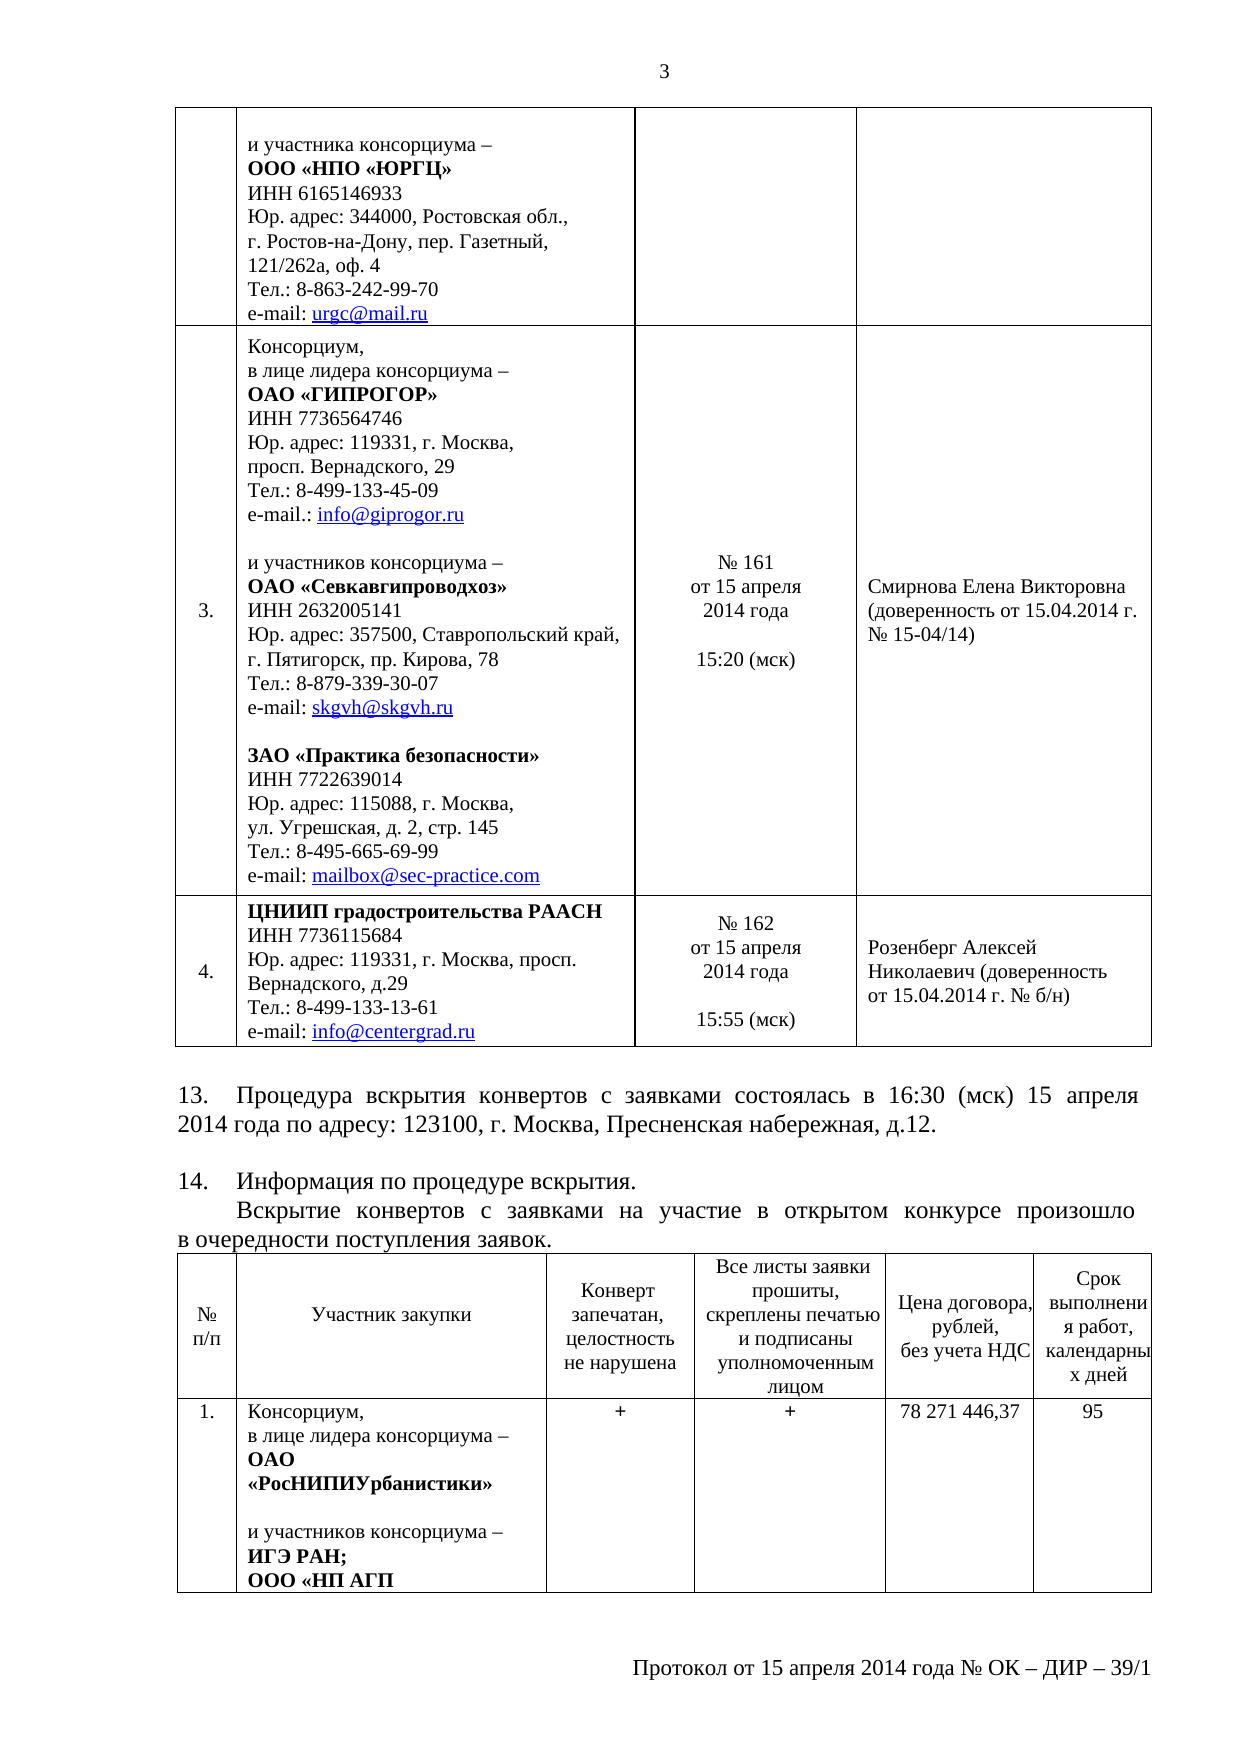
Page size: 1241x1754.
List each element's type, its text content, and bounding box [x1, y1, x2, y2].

table_cell 3. [176, 326, 236, 895]
table_cell Розенберг Алексей Николаевич (доверенность от 15.04.2014 г. № б/н) [857, 896, 1151, 1046]
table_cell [636, 108, 856, 325]
table_cell 78 271 446,37 [886, 1399, 1033, 1592]
table_cell + [695, 1399, 885, 1592]
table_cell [237, 108, 634, 325]
table_cell 2. [176, 108, 236, 325]
table_cell ЦНИИП градостроительства РААСН ИНН 7736115684 Юр. адрес: 119331, г. Москва, просп. Вернадского, д.29 Тел.: 8-499-133-13-61 е-mail: info@centergrad.ru [237, 896, 634, 1046]
table_cell + [547, 1399, 694, 1592]
table_cell 4. [176, 896, 236, 1046]
list Процедура вскрытия конвертов с заявками состоялась в 16:30 (мск) 15 апреля 2014 года по адресу: 123100, г. Москва, Пресненская набережная, д.12. [177, 1080, 1152, 1138]
table_header Все листы заявки прошиты, скреплены печатью и подписаны уполномоченным лицом [695, 1254, 885, 1398]
list Информация по процедуре вскрытия. [177, 1166, 1152, 1195]
table_cell 1. [178, 1399, 236, 1592]
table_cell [857, 108, 1151, 325]
table_header Срок выполнения работ, календарных дней [1034, 1254, 1151, 1398]
table_cell Смирнова Елена Викторовна (доверенность от 15.04.2014 г. № 15-04/14) [857, 326, 1151, 895]
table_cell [237, 1399, 546, 1592]
table_header № п/п [178, 1254, 236, 1398]
table_cell Консорциум, в лице лидера консорциума – ОАО «ГИПРОГОР» ИНН 7736564746 Юр. адрес: 119331, г. Москва, просп. Вернадского, 29 Тел.: 8-499-133-45-09 е-mail.: info@giprogor.ru и участников консорциума – ОАО «Севкавгипроводхоз» ИНН 2632005141 Юр. адрес: 357500, Ставропольский край, г. Пятигорск, пр. Кирова, 78 Тел.: 8-879-339-30-07 е-mail: skgvh@skgvh.ru ЗАО «Практика безопасности» ИНН 7722639014 Юр. адрес: 115088, г. Москва, ул. Угрешская, д. 2, стр. 145 Тел.: 8-495-665-69-99 е-mail: mailbox@sec-practice.com [237, 326, 634, 895]
table_header Конверт запечатан, целостность не нарушена [547, 1254, 694, 1398]
table_cell 95 [1034, 1399, 1151, 1592]
table_cell № 162 от 15 апреля 2014 года 15:55 (мск) [636, 896, 856, 1046]
table_header Цена договора, рублей, без учета НДС [886, 1254, 1033, 1398]
table_header Участник закупки [237, 1254, 546, 1398]
table_cell № 161 от 15 апреля 2014 года 15:20 (мск) [636, 326, 856, 895]
text Вскрытие конвертов с заявками на участие в открытом конкурсе произошло в очередности поступления заявок. [177, 1195, 1152, 1253]
